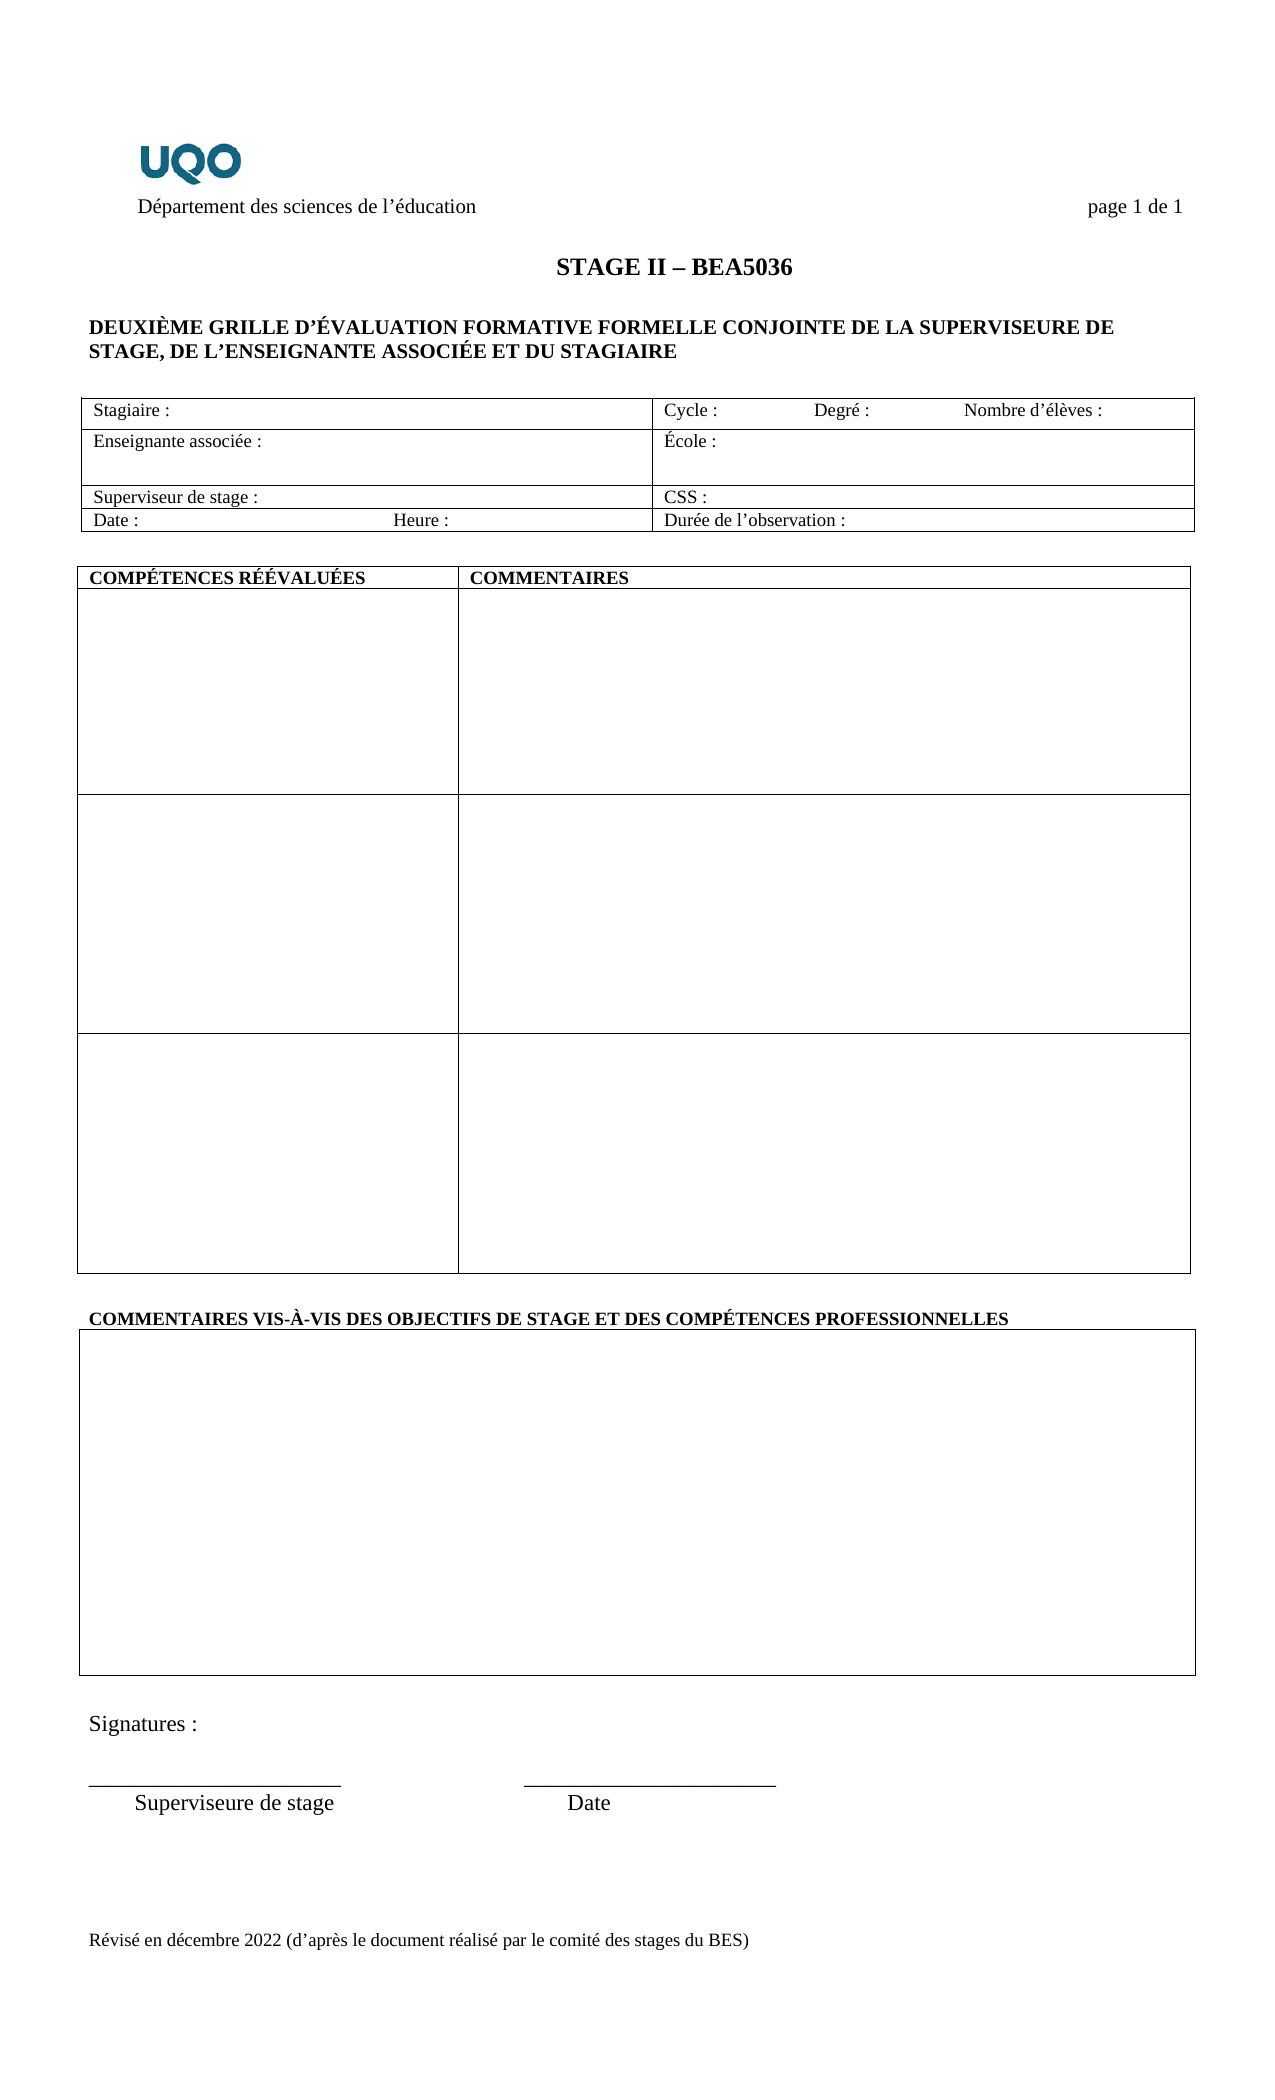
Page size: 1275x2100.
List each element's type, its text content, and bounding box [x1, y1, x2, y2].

table_cell Date : Heure : [82, 509, 652, 531]
table_cell [78, 1034, 458, 1273]
table_cell [78, 795, 458, 1033]
table_header COMPÉTENCES RÉÉVALUÉES [78, 567, 458, 588]
table_cell Superviseur de stage : [82, 486, 652, 508]
table_cell CSS : [653, 486, 1194, 508]
table_cell Durée de l’observation : [653, 509, 1194, 531]
text Département des sciences de l’éducation page 1 de 1 [89, 194, 1186, 218]
table_header Stagiaire : [82, 399, 652, 429]
text STAGE II – BEA5036 [89, 252, 1186, 281]
text Superviseure de stage Date [89, 1789, 1186, 1816]
table_cell [78, 589, 458, 794]
table_header Cycle : Degré : Nombre d’élèves : [653, 399, 1194, 429]
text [89, 1763, 1186, 1789]
text COMMENTAIRES VIS-À-VIS DES OBJECTIFS DE STAGE ET DES COMPÉTENCES PROFESSIONNELLES [89, 1308, 1186, 1329]
table_header COMMENTAIRES [459, 567, 1190, 588]
table_cell [459, 1034, 1190, 1273]
table_cell Enseignante associée : [82, 430, 652, 485]
text Signatures : [89, 1710, 1186, 1737]
text DEUXIÈME GRILLE D’ÉVALUATION FORMATIVE FORMELLE CONJOINTE DE LA SUPERVISEURE DE STAGE, DE L’ENSEIGNANTE ASSOCIÉE ET DU STAGIAIRE [89, 315, 1186, 363]
table_cell [459, 589, 1190, 794]
picture [88, 109, 274, 195]
table_cell École : [653, 430, 1194, 485]
table_cell [459, 795, 1190, 1033]
